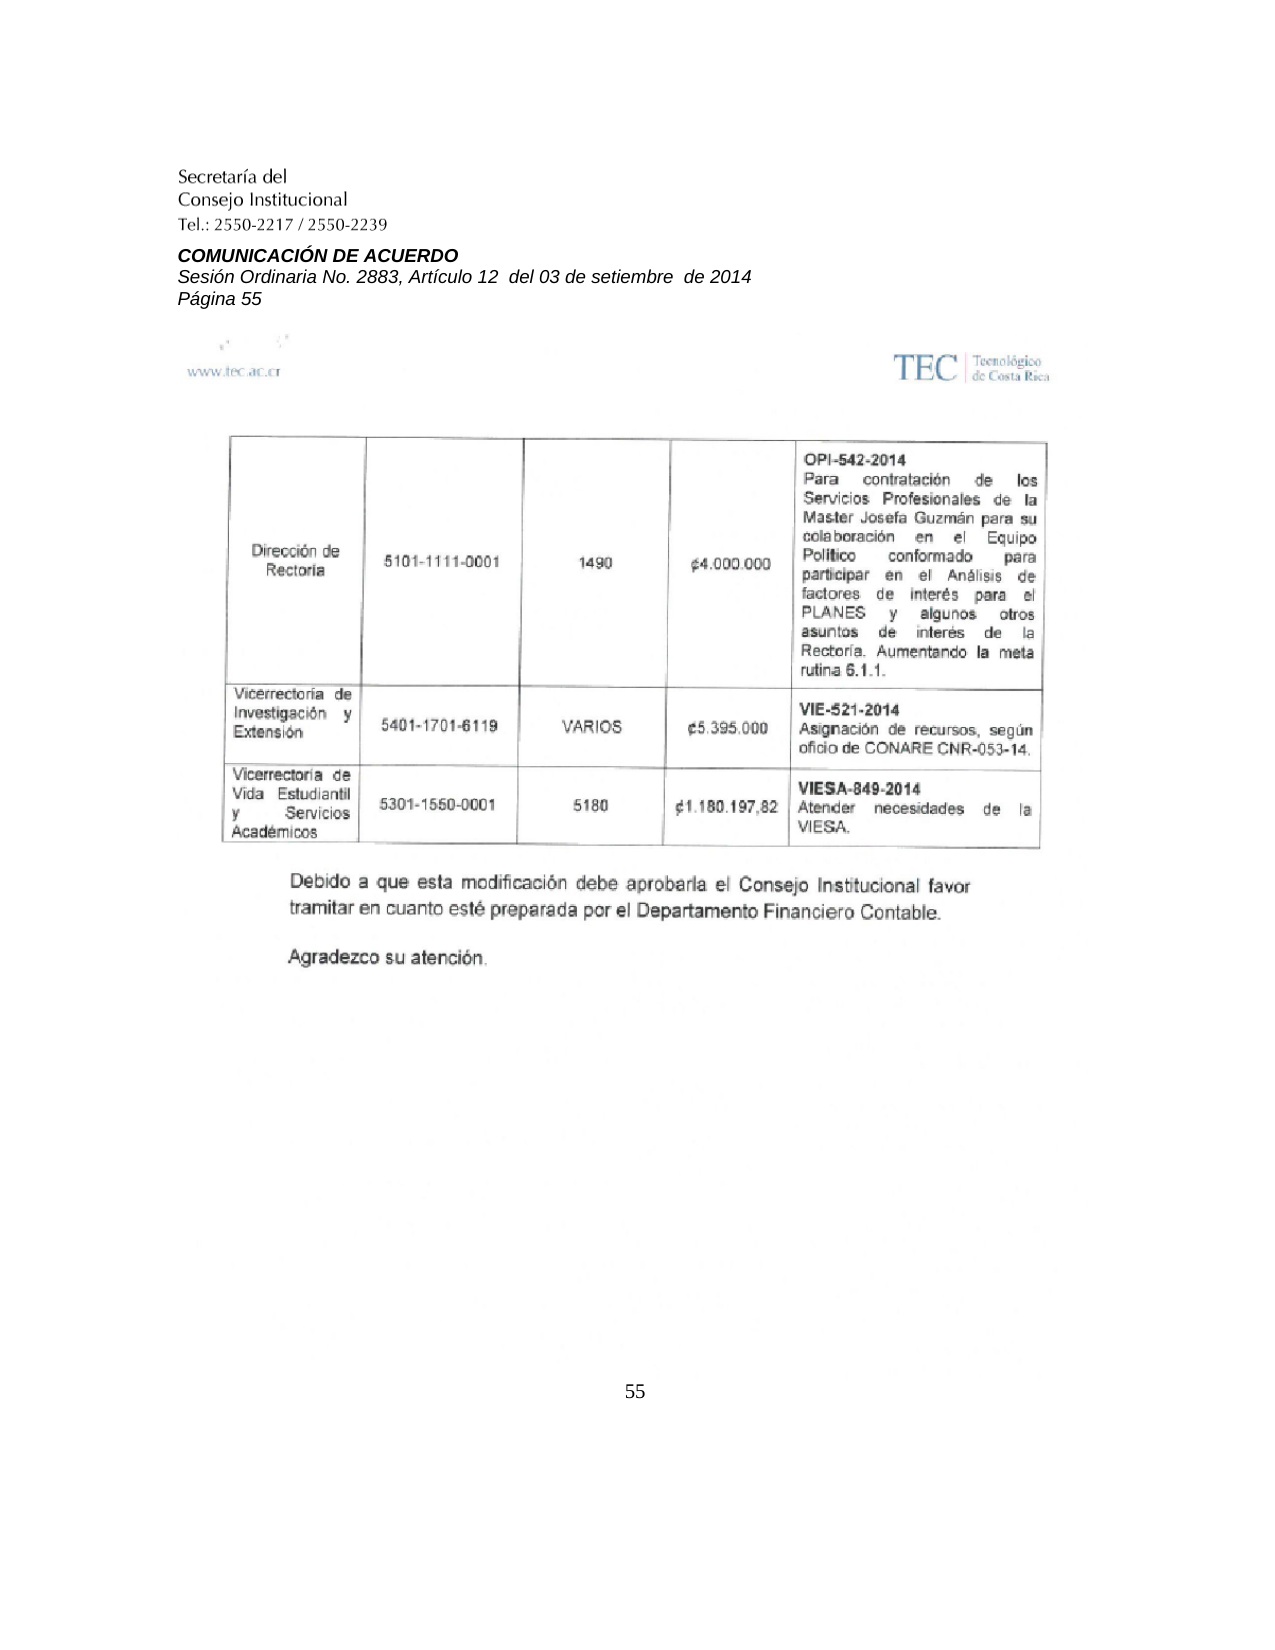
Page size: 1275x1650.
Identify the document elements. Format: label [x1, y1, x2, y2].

picture [177, 333, 1088, 1380]
picture [177, 148, 436, 245]
